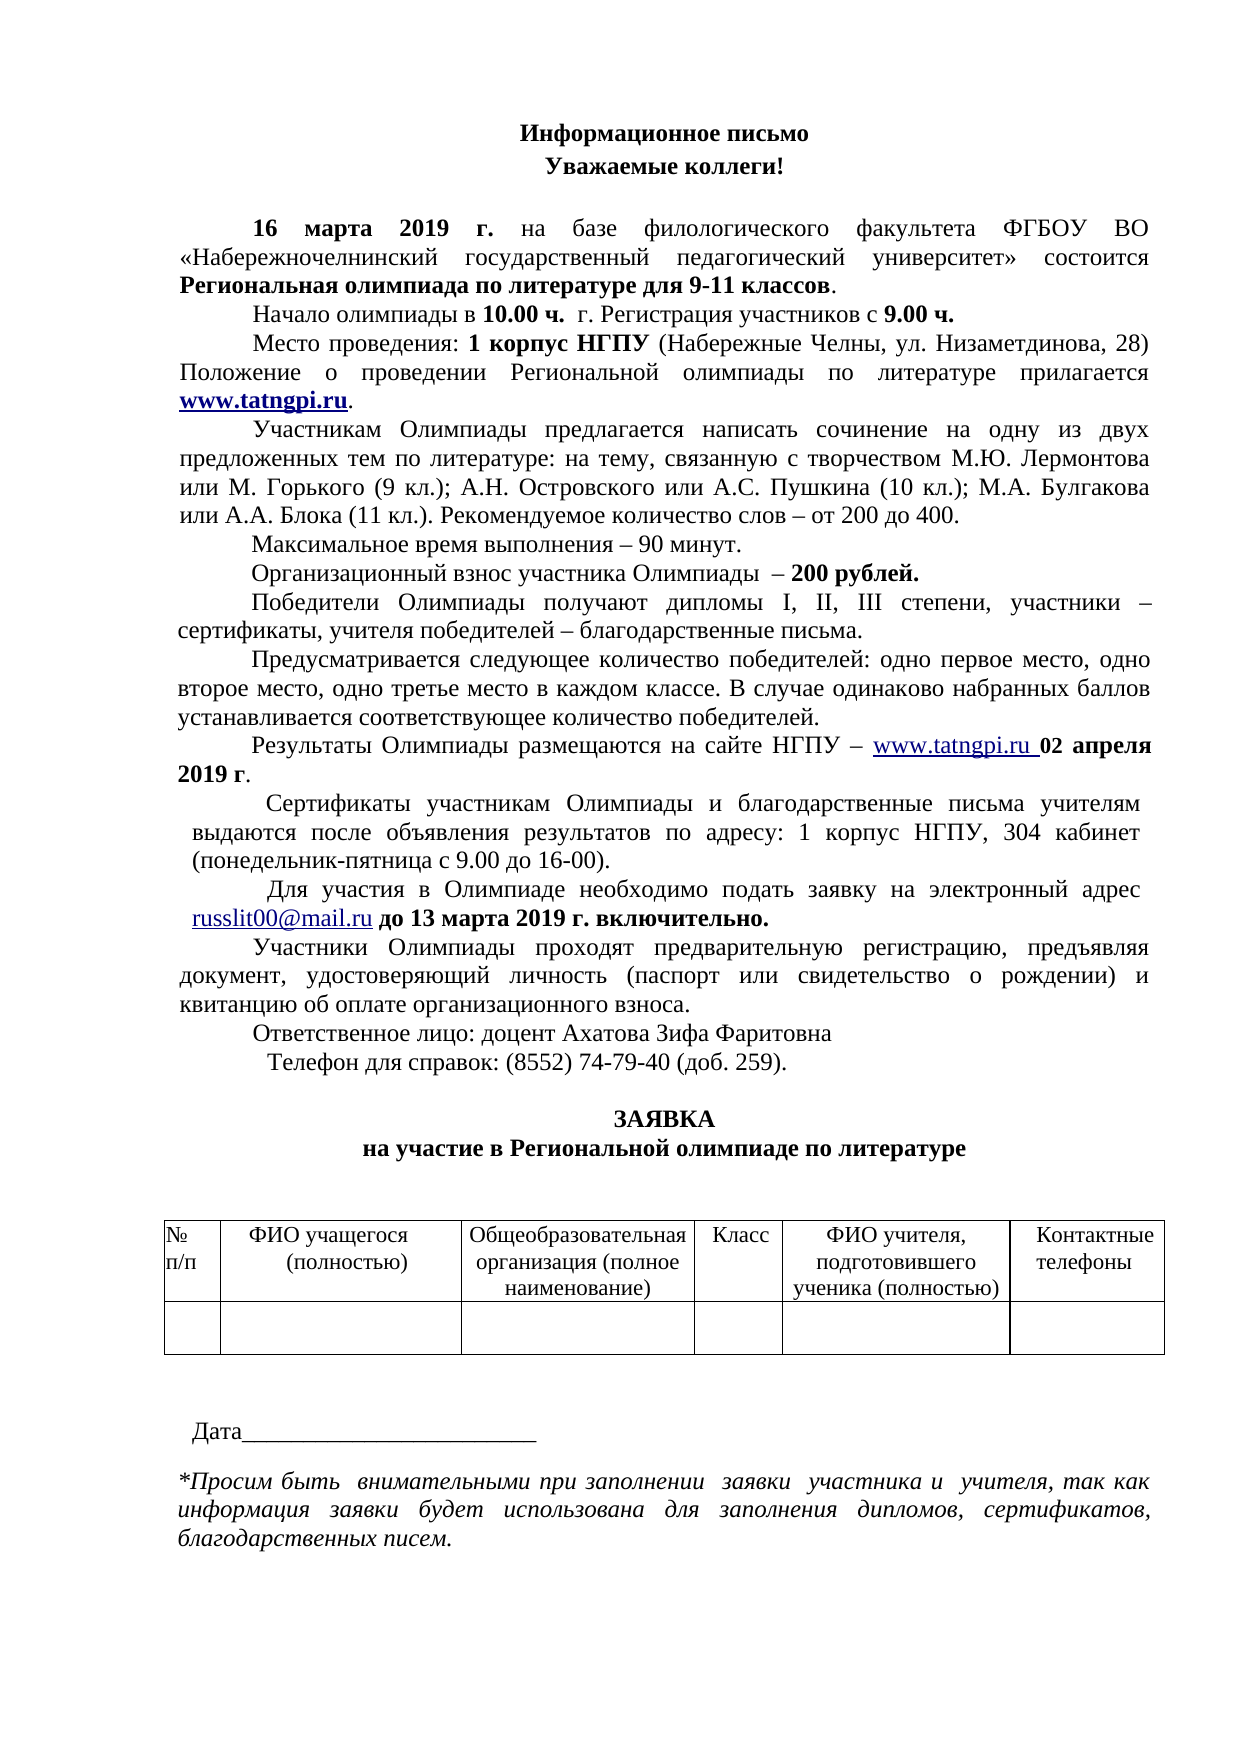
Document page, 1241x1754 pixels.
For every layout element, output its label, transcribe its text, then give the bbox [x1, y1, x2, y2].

text Результаты Олимпиады размещаются на сайте НГПУ – www.tatngpi.ru 02 апреля 2019 г. [177, 730, 1152, 788]
text Информационное письмо [177, 118, 1152, 147]
text ЗАЯВКА [177, 1104, 1152, 1133]
text на участие в Региональной олимпиаде по литературе [177, 1133, 1152, 1162]
text Участникам Олимпиады предлагается написать сочинение на одну из двух предложенных тем по литературе: на тему, связанную с творчеством М.Ю. Лермонтова или М. Горького (9 кл.); А.Н. Островского или А.С. Пушкина (10 кл.); М.А. Булгакова или А.А. Блока (11 кл.). Рекомендуемое количество слов – от 200 до 400. [440, 500, 1149, 529]
text Максимальное время выполнения – 90 минут. [177, 529, 1152, 558]
text Уважаемые коллеги! [177, 151, 1152, 180]
table_header Общеобразовательная организация (полное наименование) [462, 1221, 694, 1301]
table_cell [783, 1302, 1009, 1354]
table_cell [462, 1302, 694, 1354]
text Дата [192, 1416, 1152, 1444]
table_header № п/п [165, 1221, 220, 1301]
table_cell [221, 1302, 461, 1354]
text Для участия в Олимпиаде необходимо подать заявку на электронный адрес russlit00@mail.ru до 13 марта 2019 г. включительно. [192, 874, 1141, 932]
table_cell [1011, 1302, 1164, 1354]
text *Просим быть внимательными при заполнении заявки участника и учителя, так как информация заявки будет использована для заполнения дипломов, сертификатов, благодарственных писем. [177, 1466, 1152, 1552]
text Место проведения: 1 корпус НГПУ (Набережные Челны, ул. Низаметдинова, 28) Положение о проведении Региональной олимпиады по литературе прилагается www.tatngpi.ru. [179, 328, 1149, 414]
text Сертификаты участникам Олимпиады и благодарственные письма учителям выдаются после объявления результатов по адресу: 1 корпус НГПУ, 304 кабинет (понедельник-пятница с 9.00 до 16-00). [192, 788, 1141, 874]
text Начало олимпиады в 10.00 ч. г. Регистрация участников с 9.00 ч. [179, 299, 1149, 328]
text Участникам Олимпиады предлагается написать сочинение на одну из двух предложенных тем по литературе: на тему, связанную с творчеством М.Ю. Лермонтова или М. Горького (9 кл.); А.Н. Островского или А.С. Пушкина (10 кл.); М.А. Булгакова или А.А. Блока (11 кл.). Рекомендуемое количество слов – от 200 до 400. [179, 414, 1149, 472]
text Организационный взнос участника Олимпиады – 200 рублей. [177, 558, 1152, 587]
table_cell [695, 1302, 782, 1354]
table_header Класс [695, 1221, 782, 1301]
text Участники Олимпиады проходят предварительную регистрацию, предъявляя документ, удостоверяющий личность (паспорт или свидетельство о рождении) и квитанцию об оплате организационного взноса. [179, 932, 1149, 1018]
table_header ФИО учащегося (полностью) [221, 1221, 461, 1301]
text 16 марта 2019 г. на базе филологического факультета ФГБОУ ВО «Набережночелнинский государственный педагогический университет» состоится Региональная олимпиада по литературе для 9-11 классов. [179, 213, 1149, 299]
text Телефон для справок: (8552) 74-79-40 (доб. 259). [193, 1047, 1152, 1075]
text Предусматривается следующее количество победителей: одно первое место, одно второе место, одно третье место в каждом классе. В случае одинаково набранных баллов устанавливается соответствующее количество победителей. [177, 644, 1152, 730]
table_header ФИО учителя, подготовившего ученика (полностью) [783, 1221, 1009, 1301]
text Победители Олимпиады получают дипломы I, II, III степени, участники – сертификаты, учителя победителей – благодарственные письма. [177, 587, 1152, 644]
table_cell [165, 1302, 220, 1354]
table_header Контактные телефоны [1011, 1221, 1164, 1301]
text Ответственное лицо: доцент Ахатова Зифа Фаритовна [179, 1018, 1149, 1047]
